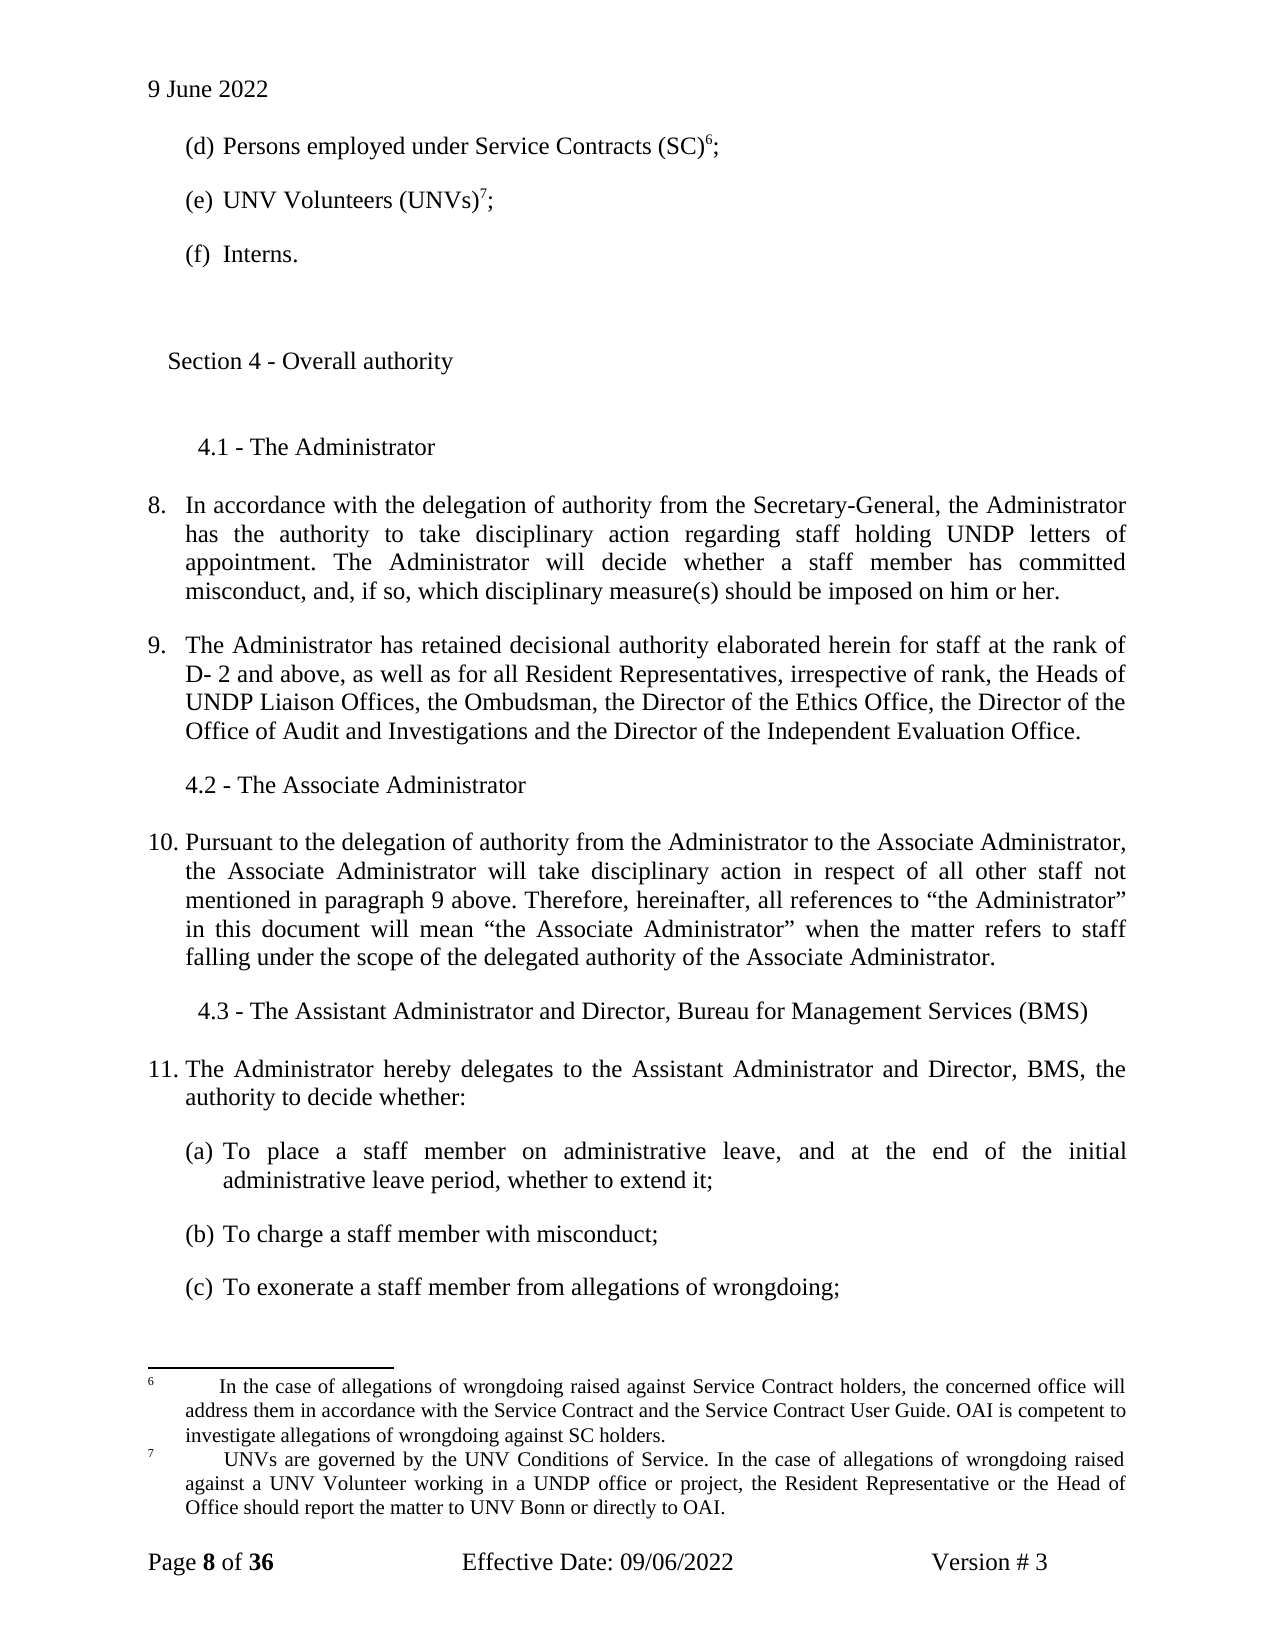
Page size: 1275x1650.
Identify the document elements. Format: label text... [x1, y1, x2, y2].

text 4.2 - The Associate Administrator [185, 770, 1127, 799]
list UNV Volunteers (UNVs); [185, 185, 1127, 214]
text 4.1 - The Administrator [198, 432, 1127, 461]
list The Administrator has retained decisional authority elaborated herein for staff at the rank of D- 2 and above, as well as for all Resident Representatives, irrespective of rank, the Heads of UNDP Liaison Offices, the Ombudsman, the Director of the Ethics Office, the Director of the Office of Audit and Investigations and the Director of the Independent Evaluation Office. [148, 630, 1127, 745]
list The Administrator hereby delegates to the Assistant Administrator and Director, BMS, the authority to decide whether: [148, 1054, 1127, 1111]
text 4.3 - The Assistant Administrator and Director, Bureau for Management Services (BMS) [198, 996, 1127, 1025]
list To charge a staff member with misconduct; [185, 1219, 1127, 1247]
list Pursuant to the delegation of authority from the Administrator to the Associate Administrator, the Associate Administrator will take disciplinary action in respect of all other staff not mentioned in paragraph 9 above. Therefore, hereinafter, all references to “the Administrator” in this document will mean “the Associate Administrator” when the matter refers to staff falling under the scope of the delegated authority of the Associate Administrator. [148, 827, 1127, 971]
list Interns. [185, 239, 1127, 267]
list In accordance with the delegation of authority from the Secretary-General, the Administrator has the authority to take disciplinary action regarding staff holding UNDP letters of appointment. The Administrator will decide whether a staff member has committed misconduct, and, if so, which disciplinary measure(s) should be imposed on him or her. [148, 490, 1127, 605]
list Persons employed under Service Contracts (SC); [185, 131, 1127, 160]
list To exonerate a staff member from allegations of wrongdoing; [185, 1272, 1127, 1301]
list To place a staff member on administrative leave, and at the end of the initial administrative leave period, whether to extend it; [185, 1136, 1127, 1194]
text Section 4 - Overall authority [167, 346, 1127, 375]
